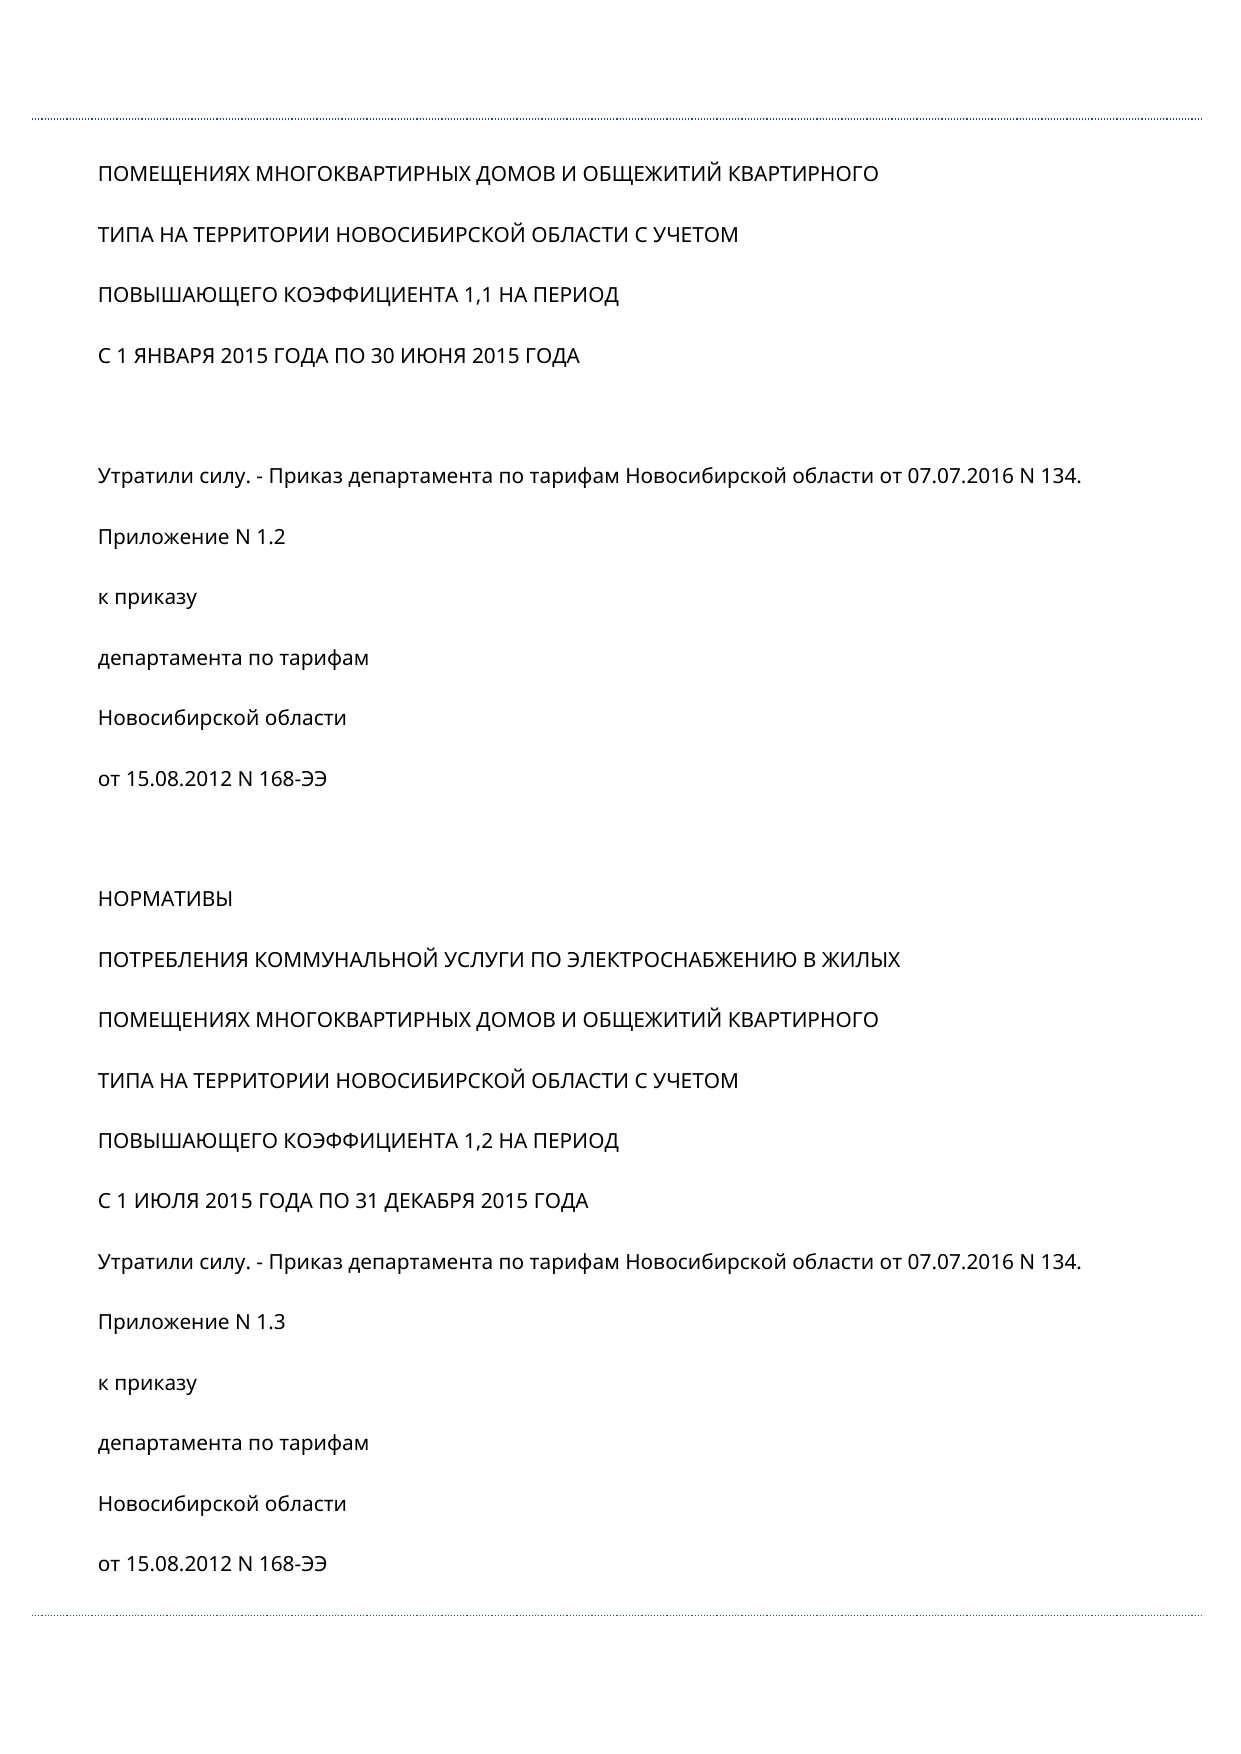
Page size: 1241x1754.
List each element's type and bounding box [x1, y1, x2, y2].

table_header [32, 118, 1202, 1614]
